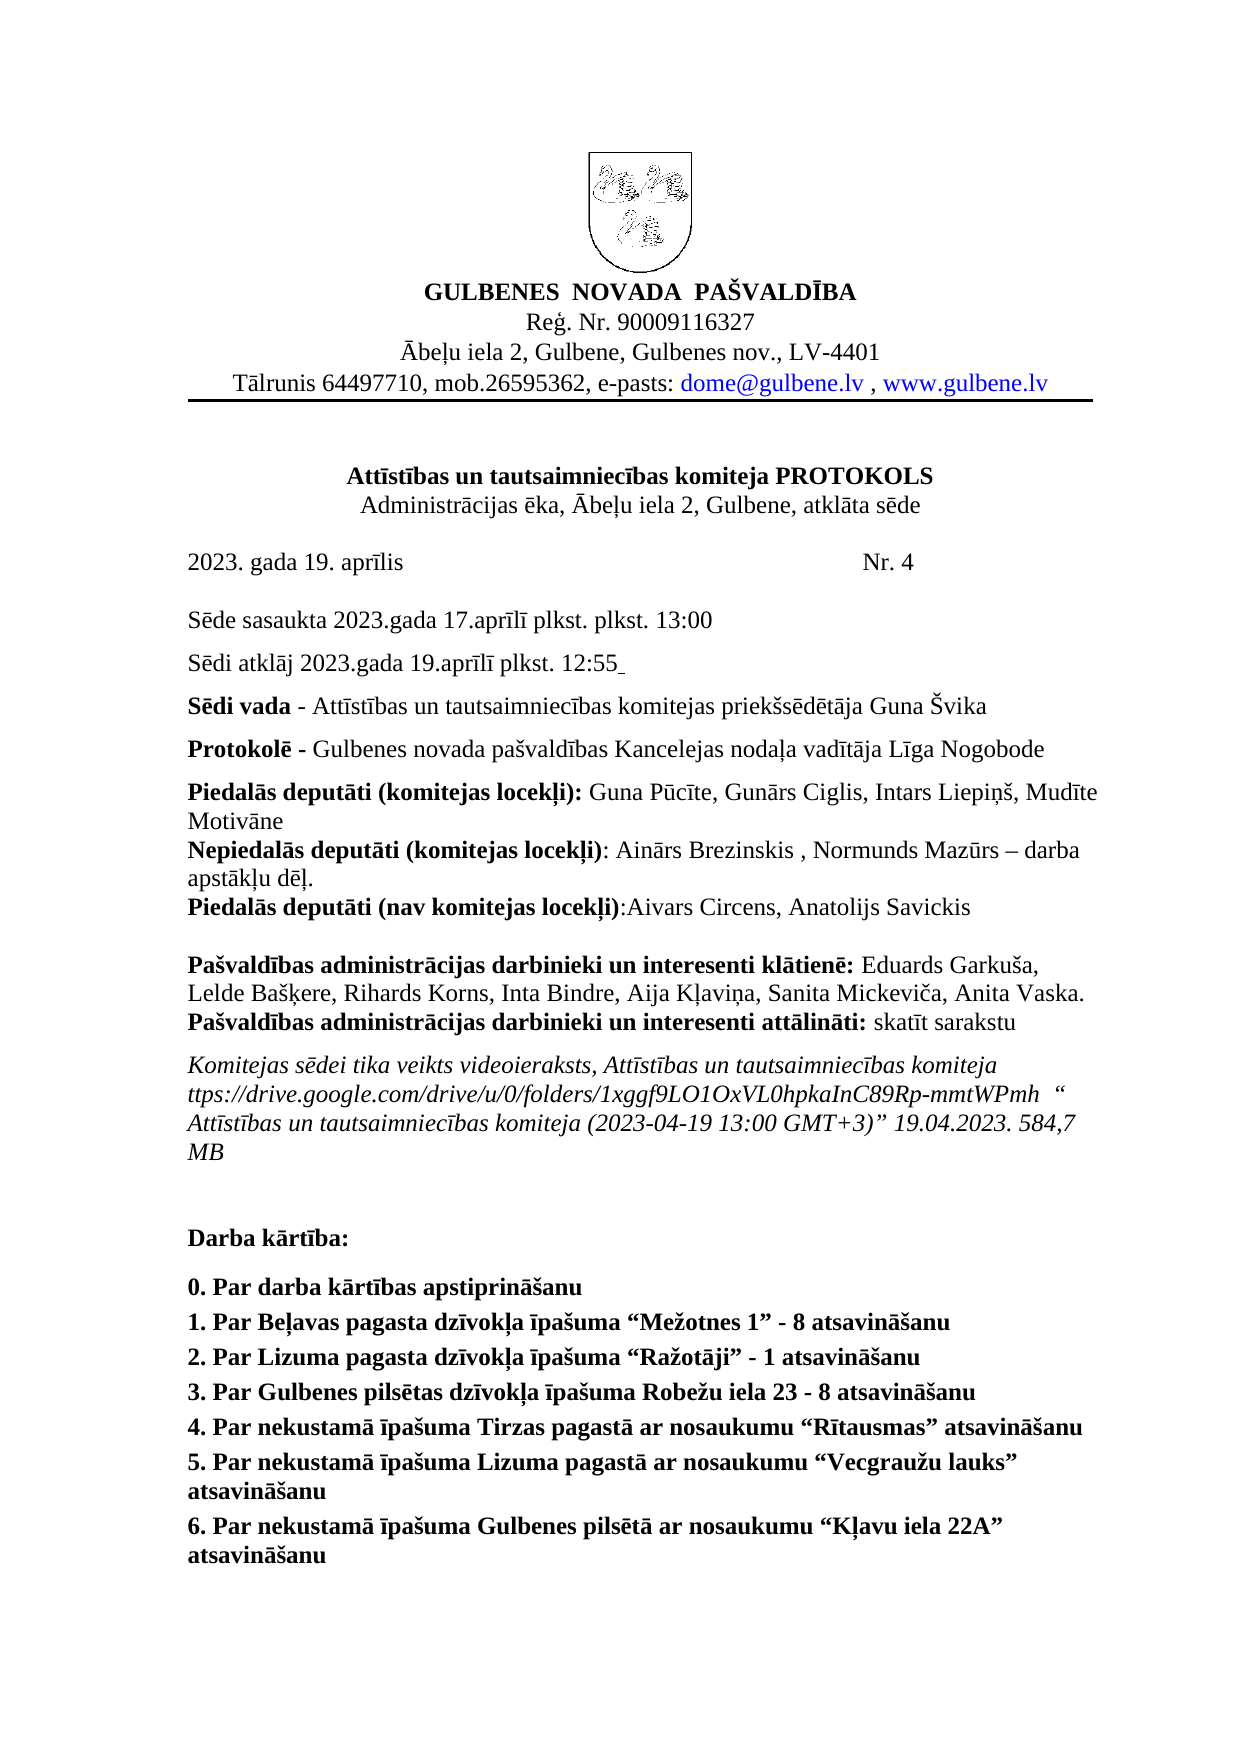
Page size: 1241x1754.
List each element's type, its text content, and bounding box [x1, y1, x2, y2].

text 5. Par nekustamā īpašuma Lizuma pagastā ar nosaukumu “Vecgraužu lauks” atsavināšanu [187, 1447, 1093, 1505]
text Reģ. Nr. 90009116327 [187, 307, 1093, 336]
text Attīstības un tautsaimniecības komiteja PROTOKOLS [187, 461, 1093, 490]
text Sēde sasaukta 2023.gada 17.aprīlī plkst. plkst. 13:00 [187, 605, 1093, 633]
text Piedalās deputāti (nav komitejas locekļi):Aivars Circens, Anatolijs Savickis [187, 892, 1093, 921]
text Komitejas sēdei tika veikts videoieraksts, Attīstības un tautsaimniecības komiteja ttps://drive.google.com/drive/u/0/folders/1xggf9LO1OxVL0hpkaInC89Rp-mmtWPmh “ Attīstības un tautsaimniecības komiteja (2023-04-19 13:00 GMT+3)” 19.04.2023. 584,7 MB [187, 1050, 1093, 1165]
text 0. Par darba kārtības apstiprināšanu [187, 1272, 1093, 1301]
text Pašvaldības administrācijas darbinieki un interesenti klātienē: Eduards Garkuša, Lelde Bašķere, Rihards Korns, Inta Bindre, Aija Kļaviņa, Sanita Mickeviča, Anita Vaska. [187, 950, 1093, 1007]
text Nepiedalās deputāti (komitejas locekļi): Ainārs Brezinskis , Normunds Mazūrs – darba apstākļu dēļ. [187, 835, 1093, 892]
picture [587, 150, 694, 275]
text Piedalās deputāti (komitejas locekļi): Guna Pūcīte, Gunārs Ciglis, Intars Liepiņš, Mudīte Motivāne [187, 777, 1147, 835]
text 2. Par Lizuma pagasta dzīvokļa īpašuma “Ražotāji” - 1 atsavināšanu [187, 1342, 1093, 1371]
text Tālrunis 64497710, mob.26595362, e-pasts: dome@gulbene.lv , www.gulbene.lv [187, 368, 1093, 402]
text Protokolē - Gulbenes novada pašvaldības Kancelejas nodaļa vadītāja Līga Nogobode [187, 734, 1093, 763]
text 2023. gada 19. aprīlis Nr. 4 [187, 547, 1093, 576]
text 1. Par Beļavas pagasta dzīvokļa īpašuma “Mežotnes 1” - 8 atsavināšanu [187, 1307, 1093, 1336]
text Administrācijas ēka, Ābeļu iela 2, Gulbene, atklāta sēde [187, 490, 1093, 518]
text 3. Par Gulbenes pilsētas dzīvokļa īpašuma Robežu iela 23 - 8 atsavināšanu [187, 1377, 1093, 1406]
text Pašvaldības administrācijas darbinieki un interesenti attālināti: skatīt sarakstu [187, 1007, 1093, 1036]
text 4. Par nekustamā īpašuma Tirzas pagastā ar nosaukumu “Rītausmas” atsavināšanu [187, 1412, 1093, 1441]
text Ābeļu iela 2, Gulbene, Gulbenes nov., LV-4401 [187, 337, 1093, 366]
text 6. Par nekustamā īpašuma Gulbenes pilsētā ar nosaukumu “Kļavu iela 22A” atsavināšanu [187, 1511, 1093, 1568]
text Sēdi atklāj 2023.gada 19.aprīlī plkst. 12:55 [187, 648, 1093, 677]
text Sēdi vada - Attīstības un tautsaimniecības komitejas priekšsēdētāja Guna Švika [187, 691, 1093, 720]
text Darba kārtība: [187, 1223, 1093, 1252]
text GULBENES NOVADA PAŠVALDĪBA [187, 277, 1093, 305]
